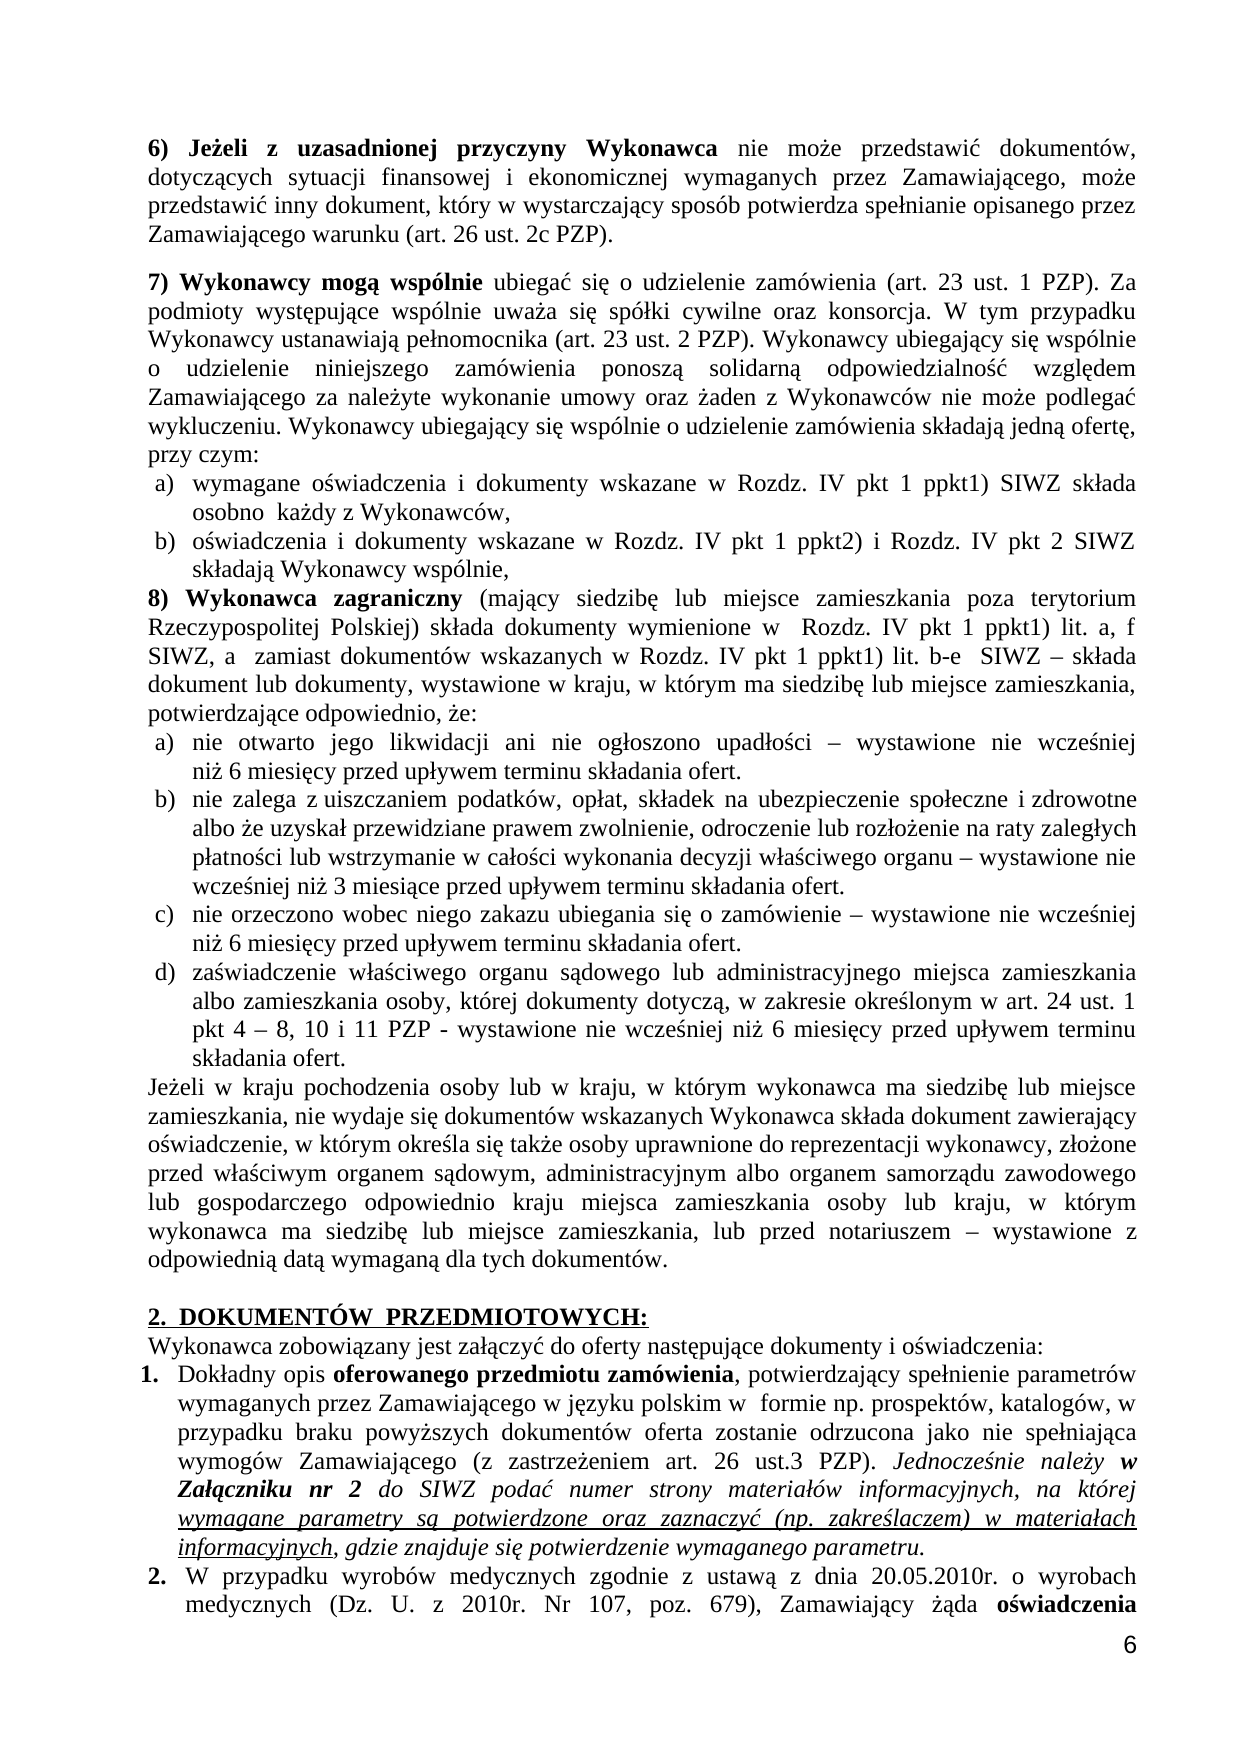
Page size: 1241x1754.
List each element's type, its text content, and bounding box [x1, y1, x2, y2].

list oświadczenia i dokumenty wskazane w Rozdz. IV pkt 1 ppkt2) i Rozdz. IV pkt 2 SIWZ składają Wykonawcy wspólnie, [154, 526, 1137, 583]
text 2. DOKUMENTÓW PRZEDMIOTOWYCH: [148, 1302, 1137, 1331]
list nie orzeczono wobec niego zakazu ubiegania się o zamówienie – wystawione nie wcześniej niż 6 miesięcy przed upływem terminu składania ofert. [154, 899, 1137, 957]
text Jeżeli w kraju pochodzenia osoby lub w kraju, w którym wykonawca ma siedzibę lub miejsce zamieszkania, nie wydaje się dokumentów wskazanych Wykonawca składa dokument zawierający oświadczenie, w którym określa się także osoby uprawnione do reprezentacji wykonawcy, złożone przed właściwym organem sądowym, administracyjnym albo organem samorządu zawodowego lub gospodarczego odpowiednio kraju miejsca zamieszkania osoby lub kraju, w którym wykonawca ma siedzibę lub miejsce zamieszkania, lub przed notariuszem – wystawione z odpowiednią datą wymaganą dla tych dokumentów. [148, 1072, 1137, 1273]
list nie zalega z uiszczaniem podatków, opłat, składek na ubezpieczenie społeczne i zdrowotne albo że uzyskał przewidziane prawem zwolnienie, odroczenie lub rozłożenie na raty zaległych płatności lub wstrzymanie w całości wykonania decyzji właściwego organu – wystawione nie wcześniej niż 3 miesiące przed upływem terminu składania ofert. [154, 784, 1137, 899]
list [148, 1561, 1137, 1618]
list Dokładny opis oferowanego przedmiotu zamówienia, potwierdzający spełnienie parametrów wymaganych przez Zamawiającego w języku polskim w formie np. prospektów, katalogów, w przypadku braku powyższych dokumentów oferta zostanie odrzucona jako nie spełniająca wymogów Zamawiającego (z zastrzeżeniem art. 26 ust.3 PZP). Jednocześnie należy w Załączniku nr 2 do SIWZ podać numer strony materiałów informacyjnych, na której wymagane parametry są potwierdzone oraz zaznaczyć (np. zakreślaczem) w materiałach informacyjnych, gdzie znajduje się potwierdzenie wymaganego parametru. [140, 1359, 1137, 1561]
list zaświadczenie właściwego organu sądowego lub administracyjnego miejsca zamieszkania albo zamieszkania osoby, której dokumenty dotyczą, w zakresie określonym w art. 24 ust. 1 pkt 4 – 8, 10 i 11 PZP - wystawione nie wcześniej niż 6 miesięcy przed upływem terminu składania ofert. [154, 957, 1137, 1072]
text Wykonawca zobowiązany jest załączyć do oferty następujące dokumenty i oświadczenia: [148, 1331, 1137, 1359]
list wymagane oświadczenia i dokumenty wskazane w Rozdz. IV pkt 1 ppkt1) SIWZ składa osobno każdy z Wykonawców, [154, 468, 1137, 526]
text 7) Wykonawcy mogą wspólnie ubiegać się o udzielenie zamówienia (art. 23 ust. 1 PZP). Za podmioty występujące wspólnie uważa się spółki cywilne oraz konsorcja. W tym przypadku Wykonawcy ustanawiają pełnomocnika (art. 23 ust. 2 PZP). Wykonawcy ubiegający się wspólnie o udzielenie niniejszego zamówienia ponoszą solidarną odpowiedzialność względem Zamawiającego za należyte wykonanie umowy oraz żaden z Wykonawców nie może podlegać wykluczeniu. Wykonawcy ubiegający się wspólnie o udzielenie zamówienia składają jedną ofertę, przy czym: [148, 267, 1137, 468]
text 8) Wykonawca zagraniczny (mający siedzibę lub miejsce zamieszkania poza terytorium Rzeczypospolitej Polskiej) składa dokumenty wymienione w Rozdz. IV pkt 1 ppkt1) lit. a, f SIWZ, a zamiast dokumentów wskazanych w Rozdz. IV pkt 1 ppkt1) lit. b-e SIWZ – składa dokument lub dokumenty, wystawione w kraju, w którym ma siedzibę lub miejsce zamieszkania, potwierdzające odpowiednio, że: [148, 583, 1137, 727]
text 6) Jeżeli z uzasadnionej przyczyny Wykonawca nie może przedstawić dokumentów, dotyczących sytuacji finansowej i ekonomicznej wymaganych przez Zamawiającego, może przedstawić inny dokument, który w wystarczający sposób potwierdza spełnianie opisanego przez Zamawiającego warunku (art. 26 ust. 2c PZP). [148, 133, 1137, 248]
list nie otwarto jego likwidacji ani nie ogłoszono upadłości – wystawione nie wcześniej niż 6 miesięcy przed upływem terminu składania ofert. [154, 727, 1137, 784]
